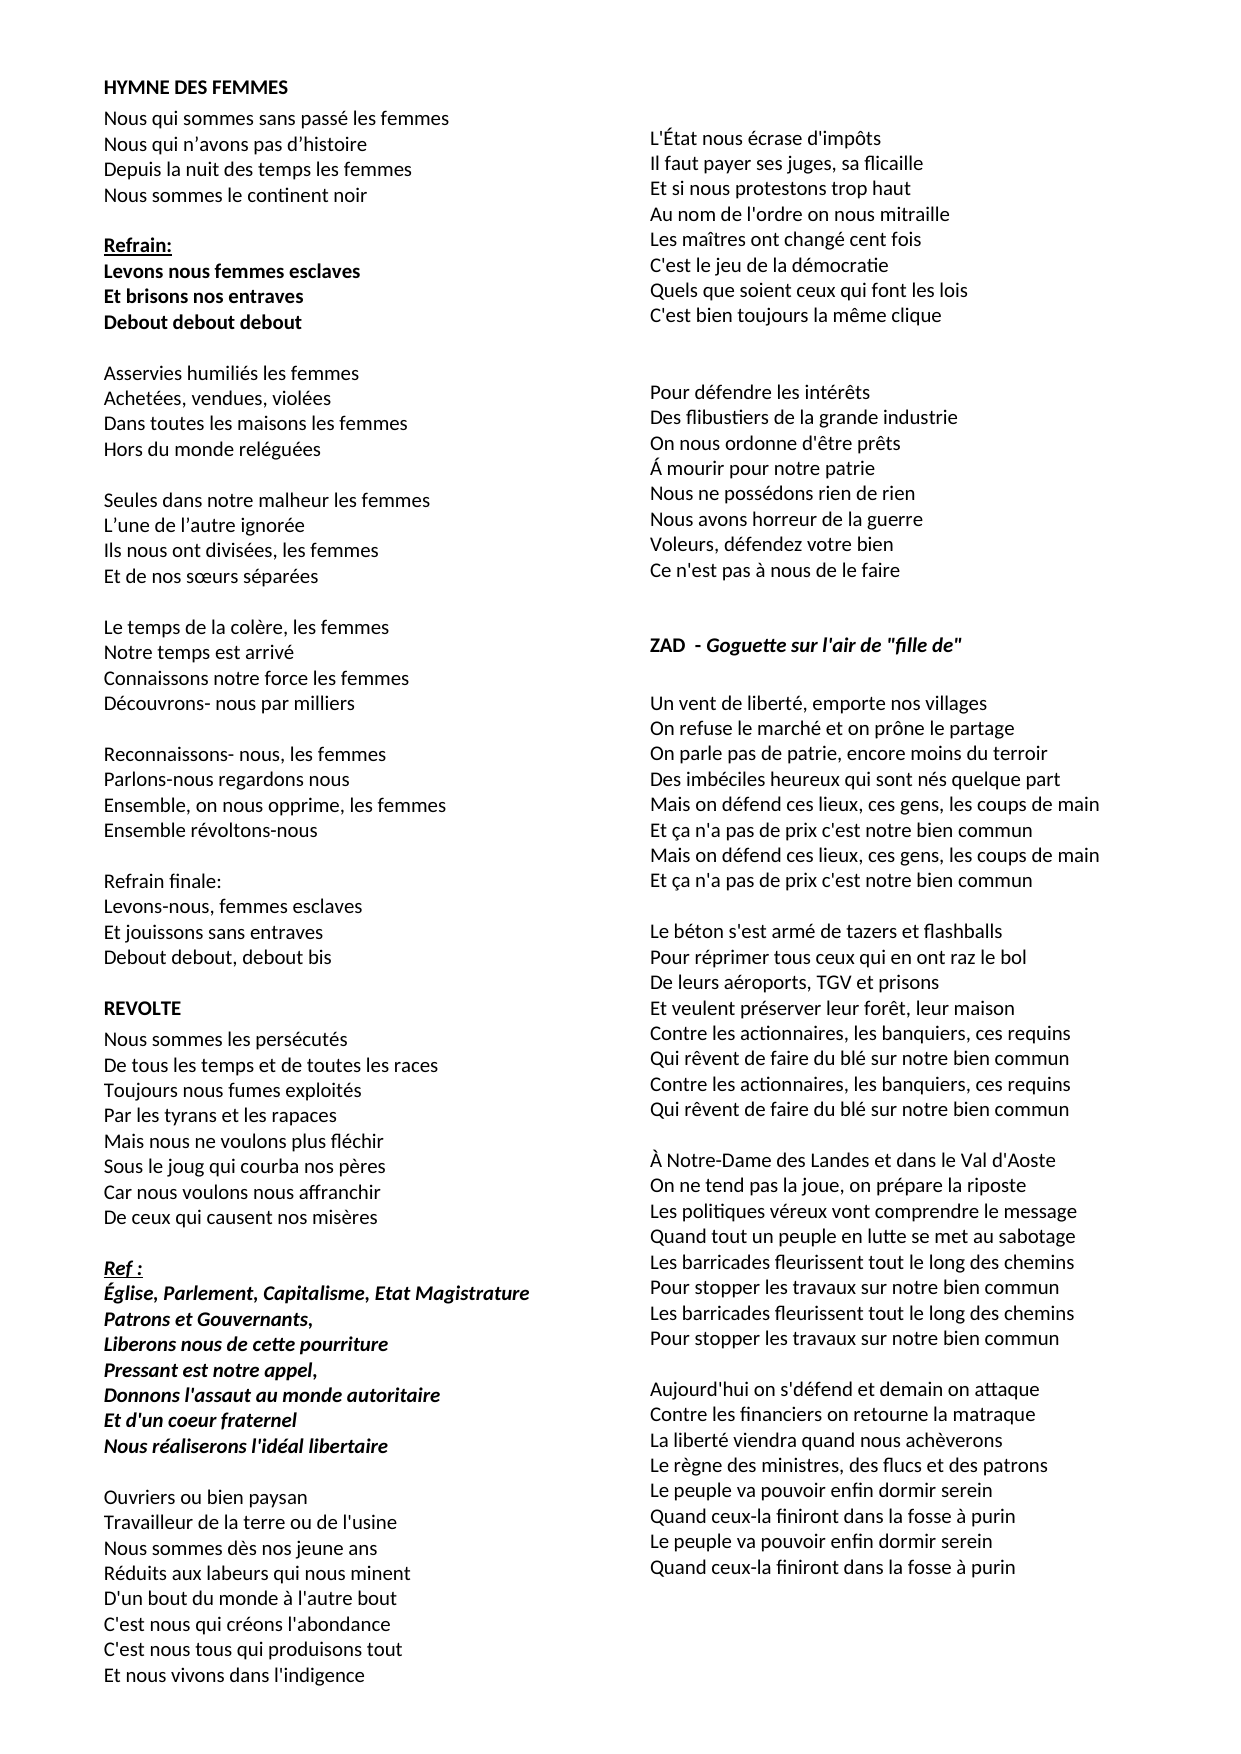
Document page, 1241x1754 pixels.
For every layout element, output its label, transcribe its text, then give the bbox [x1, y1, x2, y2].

text Les barricades fleurissent tout le long des chemins [650, 1300, 1122, 1325]
text Église, Parlement, Capitalisme, Etat Magistrature [103, 1281, 576, 1306]
text De leurs aéroports, TGV et prisons [650, 969, 1122, 995]
text Ensemble, on nous opprime, les femmes [103, 792, 576, 817]
text Hors du monde reléguées [103, 436, 576, 461]
text Et de nos sœurs séparées [103, 563, 576, 588]
text Quand ceux-la finiront dans la fosse à purin [650, 1554, 1122, 1579]
text Contre les actionnaires, les banquiers, ces requins [650, 1071, 1122, 1096]
text C'est nous qui créons l'abondance [103, 1611, 576, 1636]
text Mais on défend ces lieux, ces gens, les coups de main [650, 791, 1122, 817]
text C'est le jeu de la démocratie [650, 252, 1122, 277]
text REVOLTE [103, 995, 576, 1020]
text Toujours nous fumes exploités [103, 1077, 576, 1103]
text De ceux qui causent nos misères [103, 1204, 576, 1230]
text Achetées, vendues, violées [103, 385, 576, 411]
text Depuis la nuit des temps les femmes [103, 156, 576, 182]
text L’une de l’autre ignorée [103, 512, 576, 538]
text Mais on défend ces lieux, ces gens, les coups de main [650, 842, 1122, 868]
text Nous ne possédons rien de rien [650, 481, 1122, 506]
text Quand ceux-la finiront dans la fosse à purin [650, 1503, 1122, 1528]
text Des imbéciles heureux qui sont nés quelque part [650, 766, 1122, 791]
text Les barricades fleurissent tout le long des chemins [650, 1249, 1122, 1274]
text Refrain: [103, 233, 576, 258]
text Car nous voulons nous affranchir [103, 1179, 576, 1204]
text Nous sommes les persécutés [103, 1026, 576, 1052]
text Á mourir pour notre patrie [650, 455, 1122, 481]
text Debout debout debout [103, 309, 576, 334]
text Voleurs, défendez votre bien [650, 531, 1122, 557]
text Et nous vivons dans l'indigence [103, 1662, 576, 1687]
text Un vent de liberté, emporte nos villages [650, 690, 1122, 715]
text Refrain finale: [103, 868, 576, 893]
text L'État nous écrase d'impôts [650, 125, 1122, 150]
text On ne tend pas la joue, on prépare la riposte [650, 1173, 1122, 1198]
text Levons nous femmes esclaves [103, 258, 576, 283]
text Parlons-nous regardons nous [103, 766, 576, 792]
text Ce n'est pas à nous de le faire [650, 557, 1122, 582]
text Des flibustiers de la grande industrie [650, 404, 1122, 430]
text Nous sommes dès nos jeune ans [103, 1535, 576, 1560]
text À Notre-Dame des Landes et dans le Val d'Aoste [650, 1147, 1122, 1173]
text Le peuple va pouvoir enfin dormir serein [650, 1478, 1122, 1503]
text Pour défendre les intérêts [650, 379, 1122, 404]
text C'est nous tous qui produisons tout [103, 1636, 576, 1662]
text Ref : [103, 1255, 576, 1281]
text Le règne des ministres, des flucs et des patrons [650, 1452, 1122, 1478]
text Aujourd'hui on s'défend et demain on attaque [650, 1376, 1122, 1401]
text Liberons nous de cette pourriture [103, 1331, 576, 1357]
text Pour réprimer tous ceux qui en ont raz le bol [650, 944, 1122, 969]
text La liberté viendra quand nous achèverons [650, 1427, 1122, 1452]
text Et brisons nos entraves [103, 283, 576, 309]
text Nous réaliserons l'idéal libertaire [103, 1433, 576, 1458]
text ZAD - Goguette sur l'air de "fille de" [650, 633, 1122, 658]
text Pressant est notre appel, [103, 1357, 576, 1382]
text Notre temps est arrivé [103, 639, 576, 665]
text Et veulent préserver leur forêt, leur maison [650, 995, 1122, 1020]
text Nous sommes le continent noir [103, 182, 576, 207]
text HYMNE DES FEMMES [103, 74, 576, 99]
text Nous qui sommes sans passé les femmes [103, 106, 576, 131]
text Qui rêvent de faire du blé sur notre bien commun [650, 1046, 1122, 1071]
text Quand tout un peuple en lutte se met au sabotage [650, 1223, 1122, 1249]
text Et ça n'a pas de prix c'est notre bien commun [650, 817, 1122, 842]
text Réduits aux labeurs qui nous minent [103, 1560, 576, 1586]
text Pour stopper les travaux sur notre bien commun [650, 1274, 1122, 1300]
text On nous ordonne d'être prêts [650, 430, 1122, 455]
text Asservies humiliés les femmes [103, 360, 576, 385]
text Et jouissons sans entraves [103, 919, 576, 944]
text D'un bout du monde à l'autre bout [103, 1586, 576, 1611]
text Debout debout, debout bis [103, 944, 576, 970]
text De tous les temps et de toutes les races [103, 1052, 576, 1077]
text Patrons et Gouvernants, [103, 1306, 576, 1331]
text Ouvriers ou bien paysan [103, 1484, 576, 1509]
text Les maîtres ont changé cent fois [650, 226, 1122, 252]
text Le béton s'est armé de tazers et flashballs [650, 918, 1122, 944]
text Connaissons notre force les femmes [103, 665, 576, 690]
text On refuse le marché et on prône le partage [650, 715, 1122, 741]
text Reconnaissons- nous, les femmes [103, 741, 576, 766]
text Mais nous ne voulons plus fléchir [103, 1128, 576, 1153]
text Le peuple va pouvoir enfin dormir serein [650, 1528, 1122, 1554]
text C'est bien toujours la même clique [650, 303, 1122, 328]
text Sous le joug qui courba nos pères [103, 1153, 576, 1179]
text Dans toutes les maisons les femmes [103, 411, 576, 436]
text Travailleur de la terre ou de l'usine [103, 1509, 576, 1535]
text Il faut payer ses juges, sa flicaille [650, 150, 1122, 176]
text Découvrons- nous par milliers [103, 690, 576, 716]
text Levons-nous, femmes esclaves [103, 893, 576, 919]
text Et si nous protestons trop haut [650, 176, 1122, 201]
text Et d'un coeur fraternel [103, 1408, 576, 1433]
text Le temps de la colère, les femmes [103, 614, 576, 639]
text Pour stopper les travaux sur notre bien commun [650, 1325, 1122, 1351]
text Qui rêvent de faire du blé sur notre bien commun [650, 1096, 1122, 1122]
text Et ça n'a pas de prix c'est notre bien commun [650, 868, 1122, 893]
text Donnons l'assaut au monde autoritaire [103, 1382, 576, 1408]
text Ensemble révoltons-nous [103, 817, 576, 843]
text Par les tyrans et les rapaces [103, 1103, 576, 1128]
text On parle pas de patrie, encore moins du terroir [650, 741, 1122, 766]
text Nous qui n’avons pas d’histoire [103, 131, 576, 156]
text Les politiques véreux vont comprendre le message [650, 1198, 1122, 1223]
text Quels que soient ceux qui font les lois [650, 277, 1122, 303]
text Seules dans notre malheur les femmes [103, 487, 576, 512]
text Nous avons horreur de la guerre [650, 506, 1122, 531]
text Au nom de l'ordre on nous mitraille [650, 201, 1122, 226]
text Contre les actionnaires, les banquiers, ces requins [650, 1020, 1122, 1046]
text Ils nous ont divisées, les femmes [103, 538, 576, 563]
text Contre les financiers on retourne la matraque [650, 1401, 1122, 1427]
